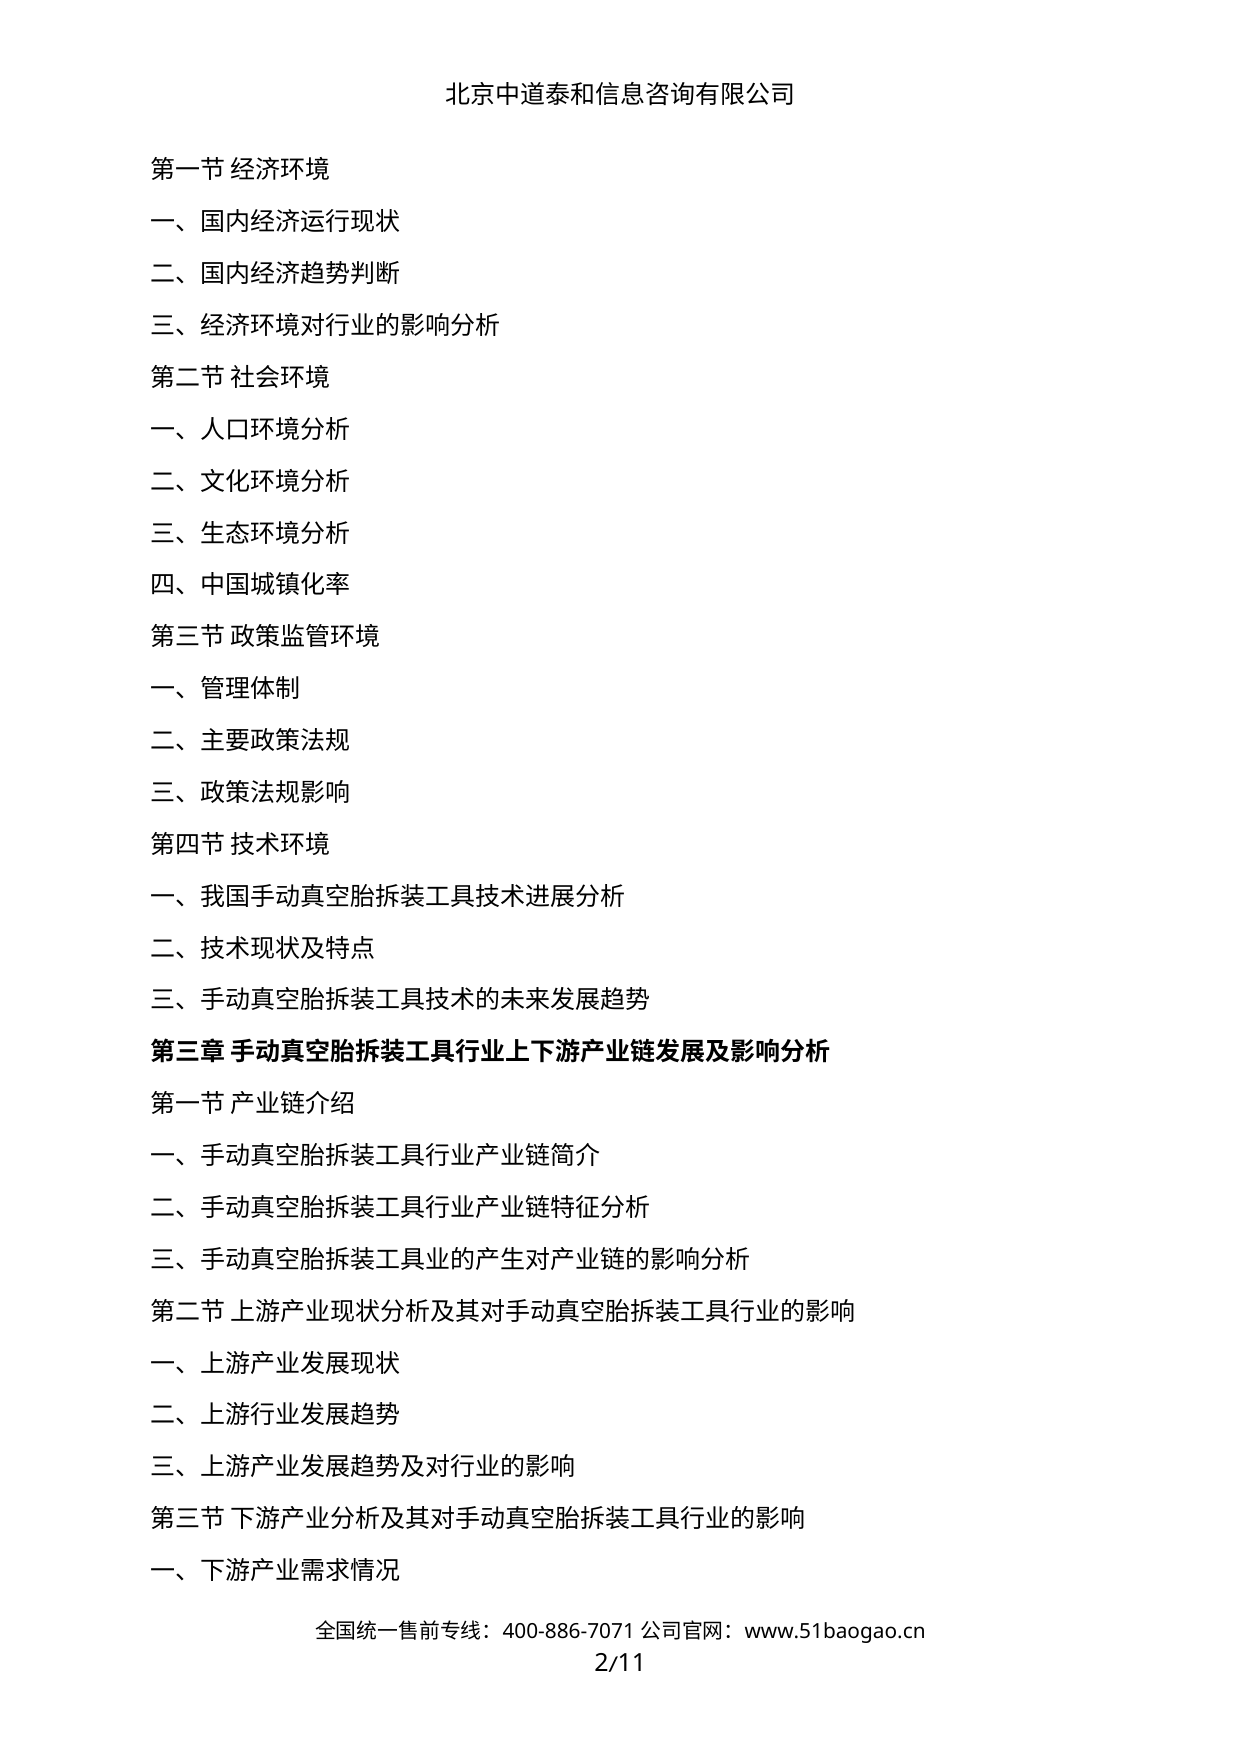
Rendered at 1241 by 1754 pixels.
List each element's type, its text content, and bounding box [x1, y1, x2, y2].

text 一、人口环境分析 [150, 409, 1090, 446]
text 三、生态环境分析 [150, 513, 1090, 549]
text 第二节 社会环境 [150, 357, 1090, 394]
text 三、手动真空胎拆装工具技术的未来发展趋势 [150, 980, 1090, 1016]
text 二、技术现状及特点 [150, 928, 1090, 964]
text 第二节 上游产业现状分析及其对手动真空胎拆装工具行业的影响 [150, 1291, 1090, 1327]
text 第四节 技术环境 [150, 824, 1090, 861]
text 第三节 政策监管环境 [150, 617, 1090, 653]
text 第一节 产业链介绍 [150, 1084, 1090, 1120]
text 一、上游产业发展现状 [150, 1343, 1090, 1379]
text 二、上游行业发展趋势 [150, 1395, 1090, 1431]
text 三、政策法规影响 [150, 772, 1090, 809]
text 三、经济环境对行业的影响分析 [150, 306, 1090, 342]
text 二、国内经济趋势判断 [150, 254, 1090, 290]
text 第三章 手动真空胎拆装工具行业上下游产业链发展及影响分析 [150, 1032, 1090, 1068]
text 四、中国城镇化率 [150, 565, 1090, 601]
text 一、管理体制 [150, 669, 1090, 705]
text 二、主要政策法规 [150, 721, 1090, 757]
text 一、下游产业需求情况 [150, 1551, 1090, 1587]
text 二、文化环境分析 [150, 461, 1090, 497]
text 第一节 经济环境 [150, 150, 1090, 186]
text 一、我国手动真空胎拆装工具技术进展分析 [150, 876, 1090, 912]
text 三、上游产业发展趋势及对行业的影响 [150, 1447, 1090, 1483]
text 三、手动真空胎拆装工具业的产生对产业链的影响分析 [150, 1239, 1090, 1276]
text 一、国内经济运行现状 [150, 202, 1090, 238]
text 二、手动真空胎拆装工具行业产业链特征分析 [150, 1187, 1090, 1224]
text 第三节 下游产业分析及其对手动真空胎拆装工具行业的影响 [150, 1499, 1090, 1535]
text 一、手动真空胎拆装工具行业产业链简介 [150, 1136, 1090, 1172]
